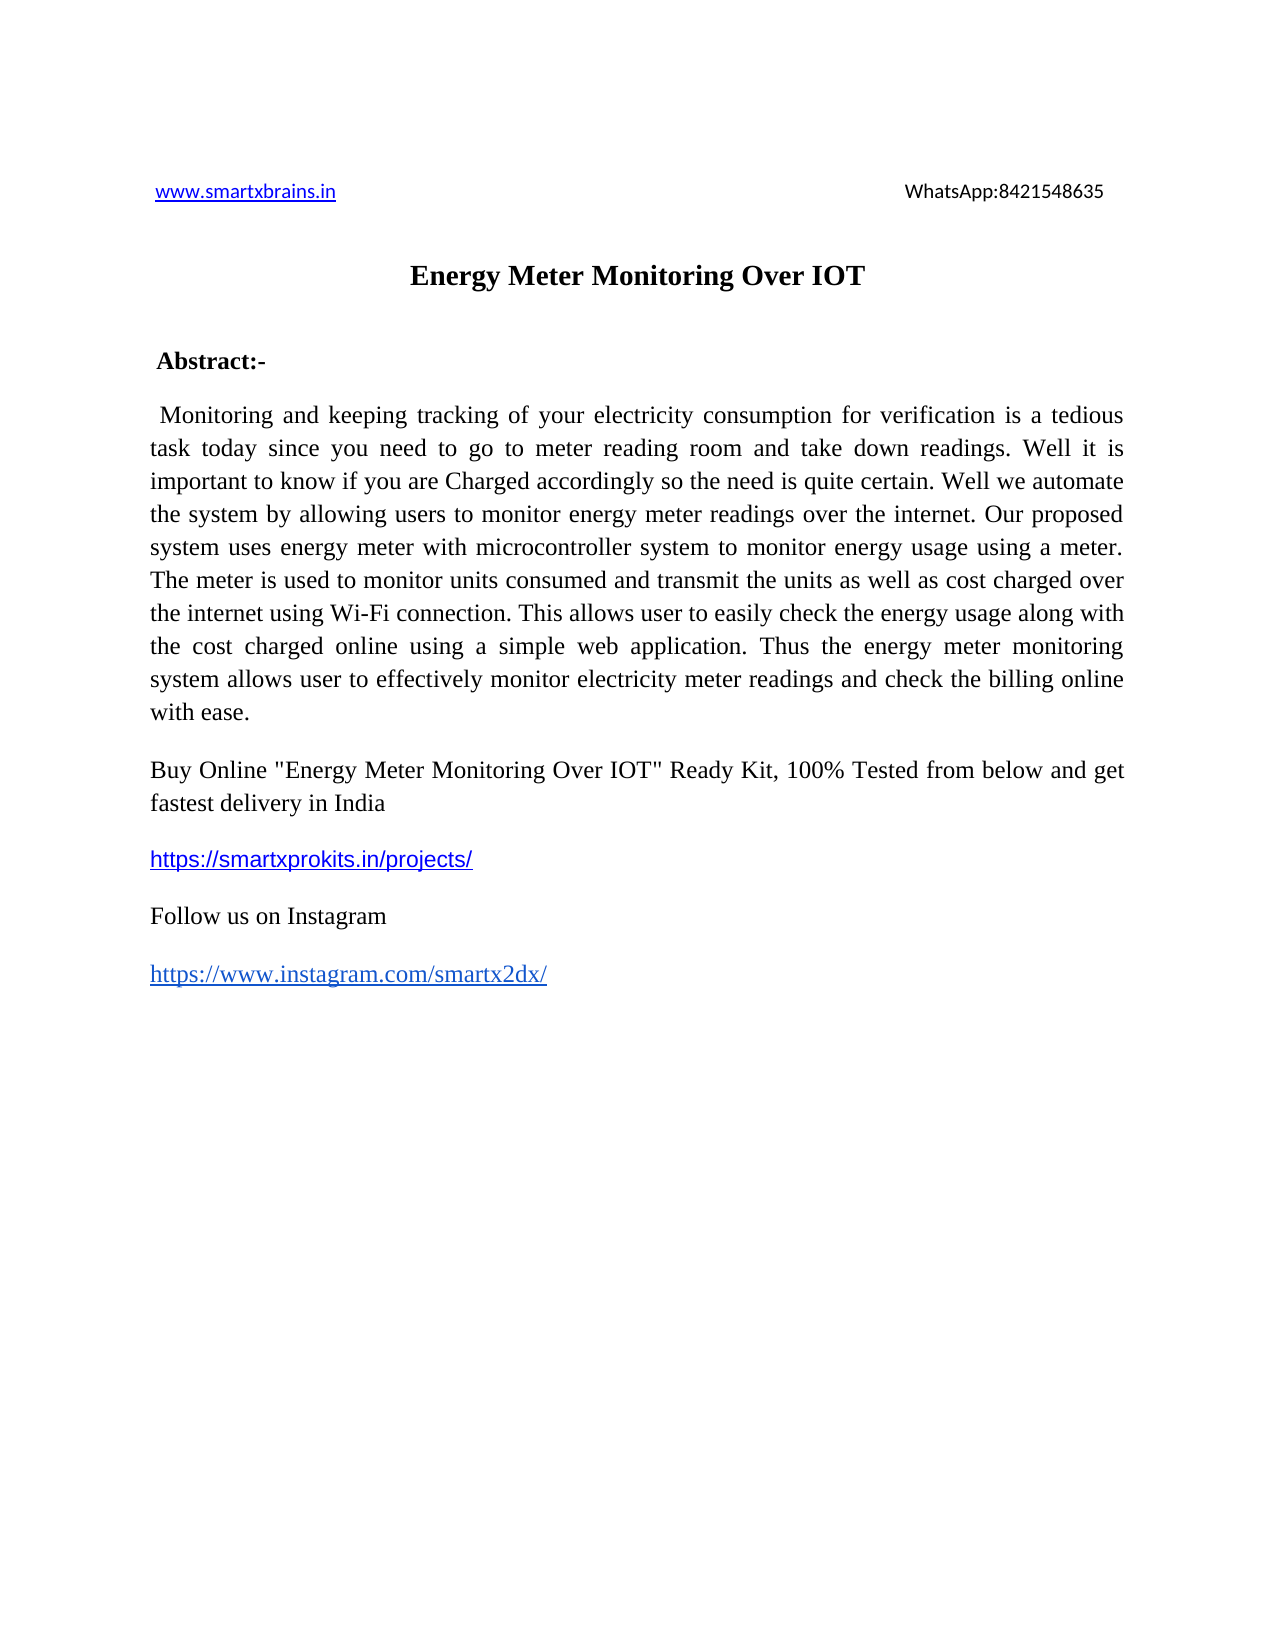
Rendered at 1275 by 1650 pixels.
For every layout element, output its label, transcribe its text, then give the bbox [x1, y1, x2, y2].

text www.smartxbrains.in WhatsApp:8421548635 [150, 179, 1125, 204]
text Monitoring and keeping tracking of your electricity consumption for verification is a tedious task today since you need to go to meter reading room and take down readings. Well it is important to know if you are Charged accordingly so the need is quite certain. Well we automate the system by allowing users to monitor energy meter readings over the internet. Our proposed system uses energy meter with microcontroller system to monitor energy usage using a meter. The meter is used to monitor units consumed and transmit the units as well as cost charged over the internet using Wi-Fi connection. This allows user to easily check the energy usage along with the cost charged online using a simple web application. Thus the energy meter monitoring system allows user to effectively monitor electricity meter readings and check the billing online with ease. [150, 400, 1125, 726]
text Abstract:- [150, 346, 1125, 375]
text https://www.instagram.com/smartx2dx/ [150, 959, 1125, 988]
text Follow us on Instagram [150, 901, 1125, 930]
text Buy Online "Energy Meter Monitoring Over IOT" Ready Kit, 100% Tested from below and get fastest delivery in India [150, 755, 1125, 817]
text Energy Meter Monitoring Over IOT [150, 258, 1125, 291]
text https://smartxprokits.in/projects/ [150, 846, 1125, 872]
